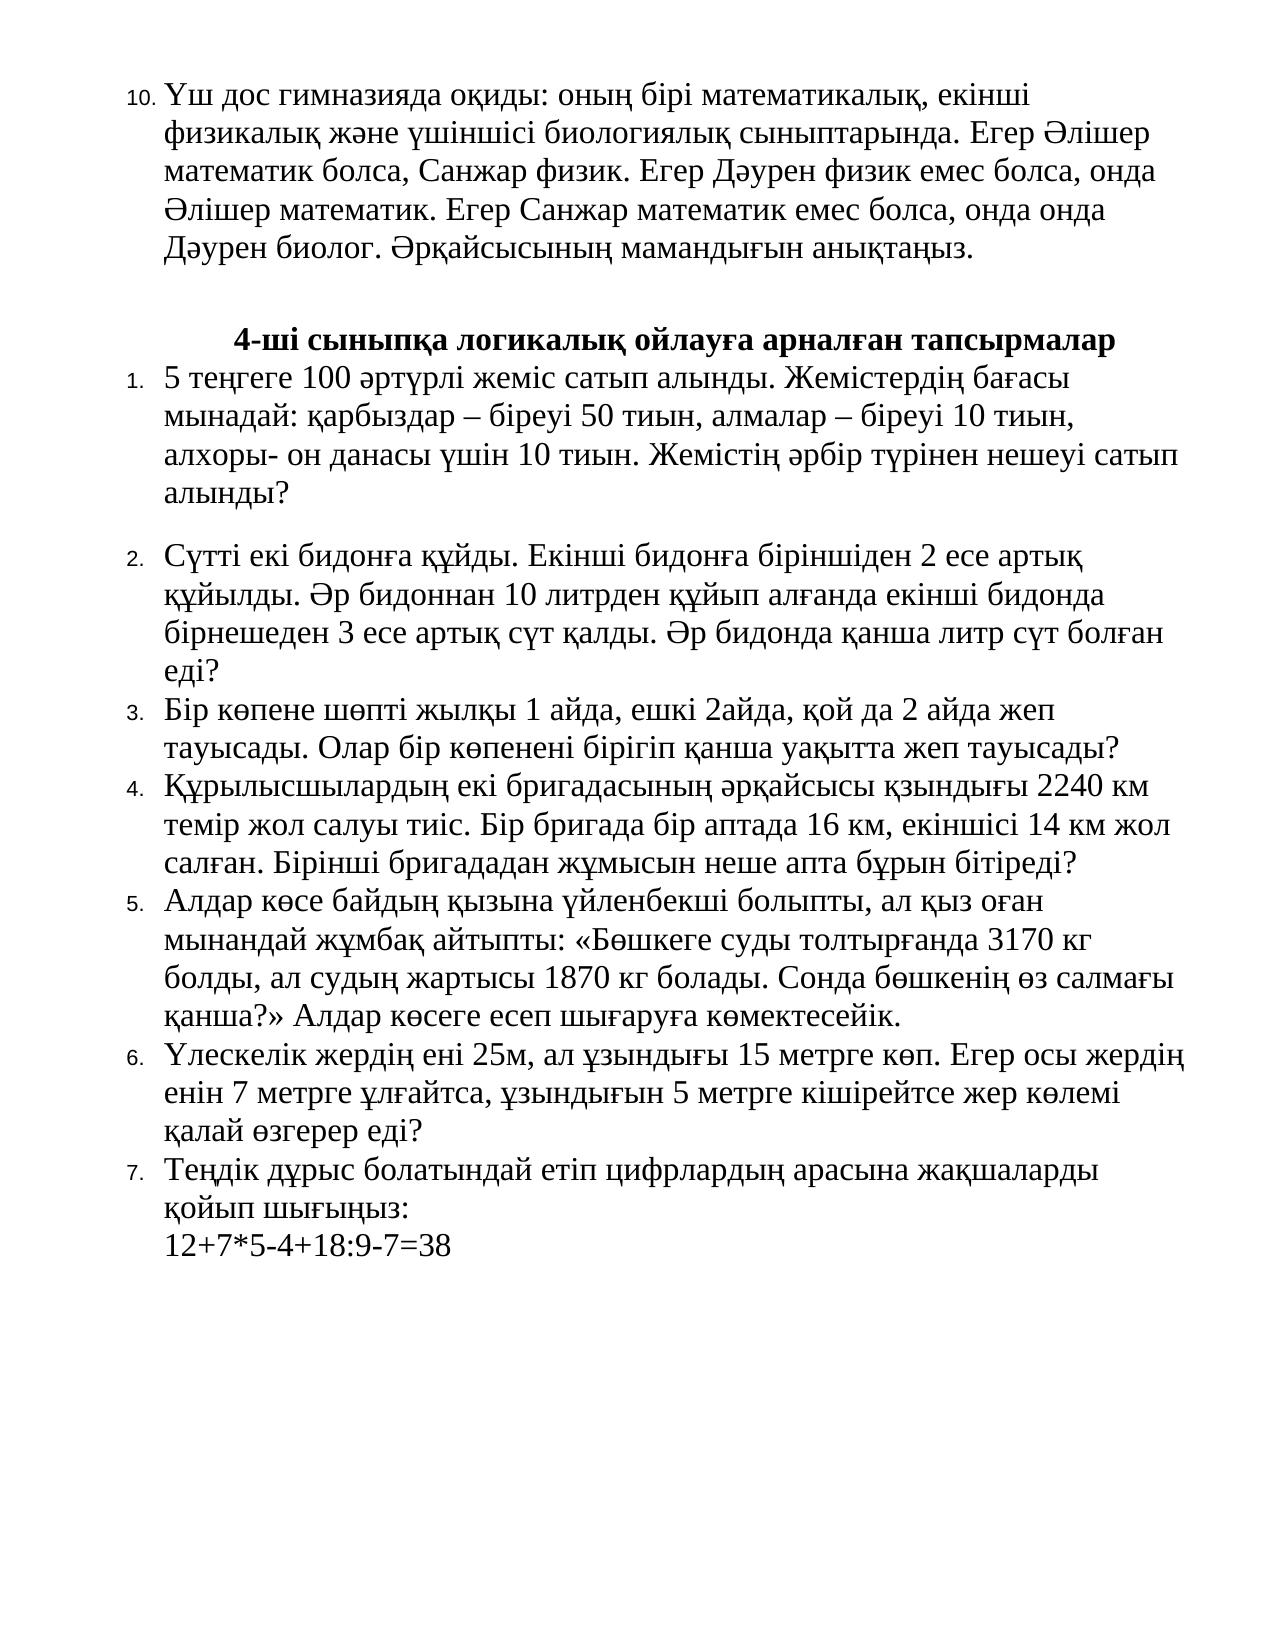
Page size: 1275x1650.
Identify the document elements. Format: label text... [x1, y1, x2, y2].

list 5 теңгеге 100 әртүрлі жеміс сатып алынды. Жемістердің бағасы мынадай: қарбыздар – біреуі 50 тиын, алмалар – біреуі 10 тиын, алхоры- он данасы үшін 10 тиын. Жемістің әрбір түрінен нешеуі сатып алынды? [126, 357, 1186, 510]
list Құрылысшылардың екі бригадасының әрқайсысы қзындығы 2240 км темір жол салуы тиіс. Бір бригада бір аптада 16 км, екіншісі 14 км жол салған. Бірінші бригададан жұмысын неше апта бұрын бітіреді? [126, 766, 1186, 881]
list Теңдік дұрыс болатындай етіп цифрлардың арасына жақшаларды қойып шығыңыз: [126, 1149, 1186, 1226]
text 4-ші сыныпқа логикалық ойлауға арналған тапсырмалар [164, 319, 1186, 357]
list Сүтті екі бидонға құйды. Екінші бидонға біріншіден 2 есе артық құйылды. Әр бидоннан 10 литрден құйып алғанда екінші бидонда бірнешеден 3 есе артық сүт қалды. Әр бидонда қанша литр сүт болған еді? [126, 536, 1186, 689]
text 12+7*5-4+18:9-7=38 [164, 1226, 1186, 1264]
list Алдар көсе байдың қызына үйленбекші болыпты, ал қыз оған мынандай жұмбақ айтыпты: «Бөшкеге суды толтырғанда 3170 кг болды, ал судың жартысы 1870 кг болады. Сонда бөшкенің өз салмағы қанша?» Алдар көсеге есеп шығаруға көмектесейік. [126, 881, 1186, 1034]
list Үш дос гимназияда оқиды: оның бірі математикалық, екінші физикалық және үшіншісі биологиялық сыныптарында. Егер Әлішер математик болса, Санжар физик. Егер Дәурен физик емес болса, онда Әлішер математик. Егер Санжар математик емес болса, онда онда Дәурен биолог. Әрқайсысының мамандығын анықтаңыз. [126, 74, 1186, 266]
list Бір көпене шөпті жылқы 1 айда, ешкі 2айда, қой да 2 айда жеп тауысады. Олар бір көпенені бірігіп қанша уақытта жеп тауысады? [126, 689, 1186, 766]
list Үлескелік жердің ені 25м, ал ұзындығы 15 метрге көп. Егер осы жердің енін 7 метрге ұлғайтса, ұзындығын 5 метрге кішірейтсе жер көлемі қалай өзгерер еді? [126, 1034, 1186, 1149]
